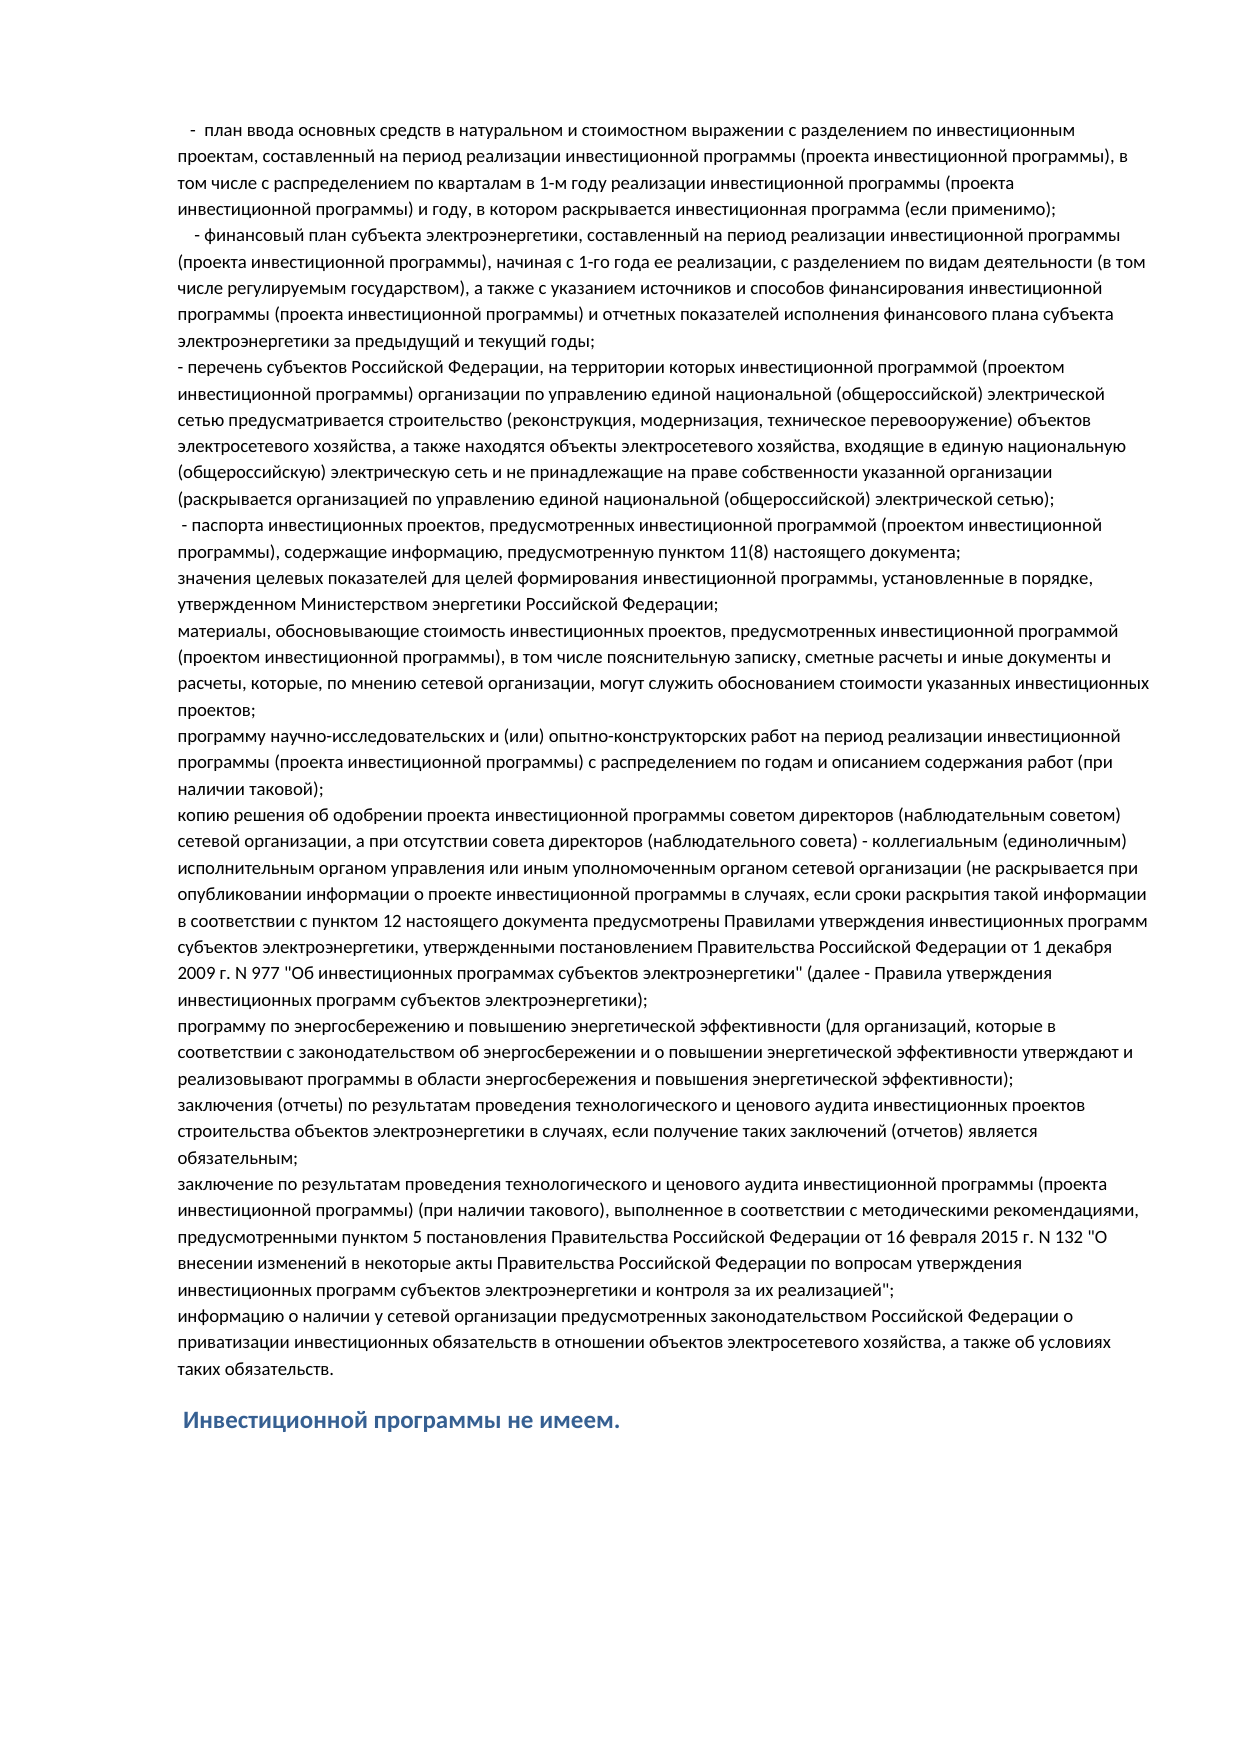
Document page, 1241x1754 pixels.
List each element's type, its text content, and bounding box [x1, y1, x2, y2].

text Инвестиционной программы не имеем. [177, 1404, 1152, 1434]
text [177, 118, 1152, 1380]
